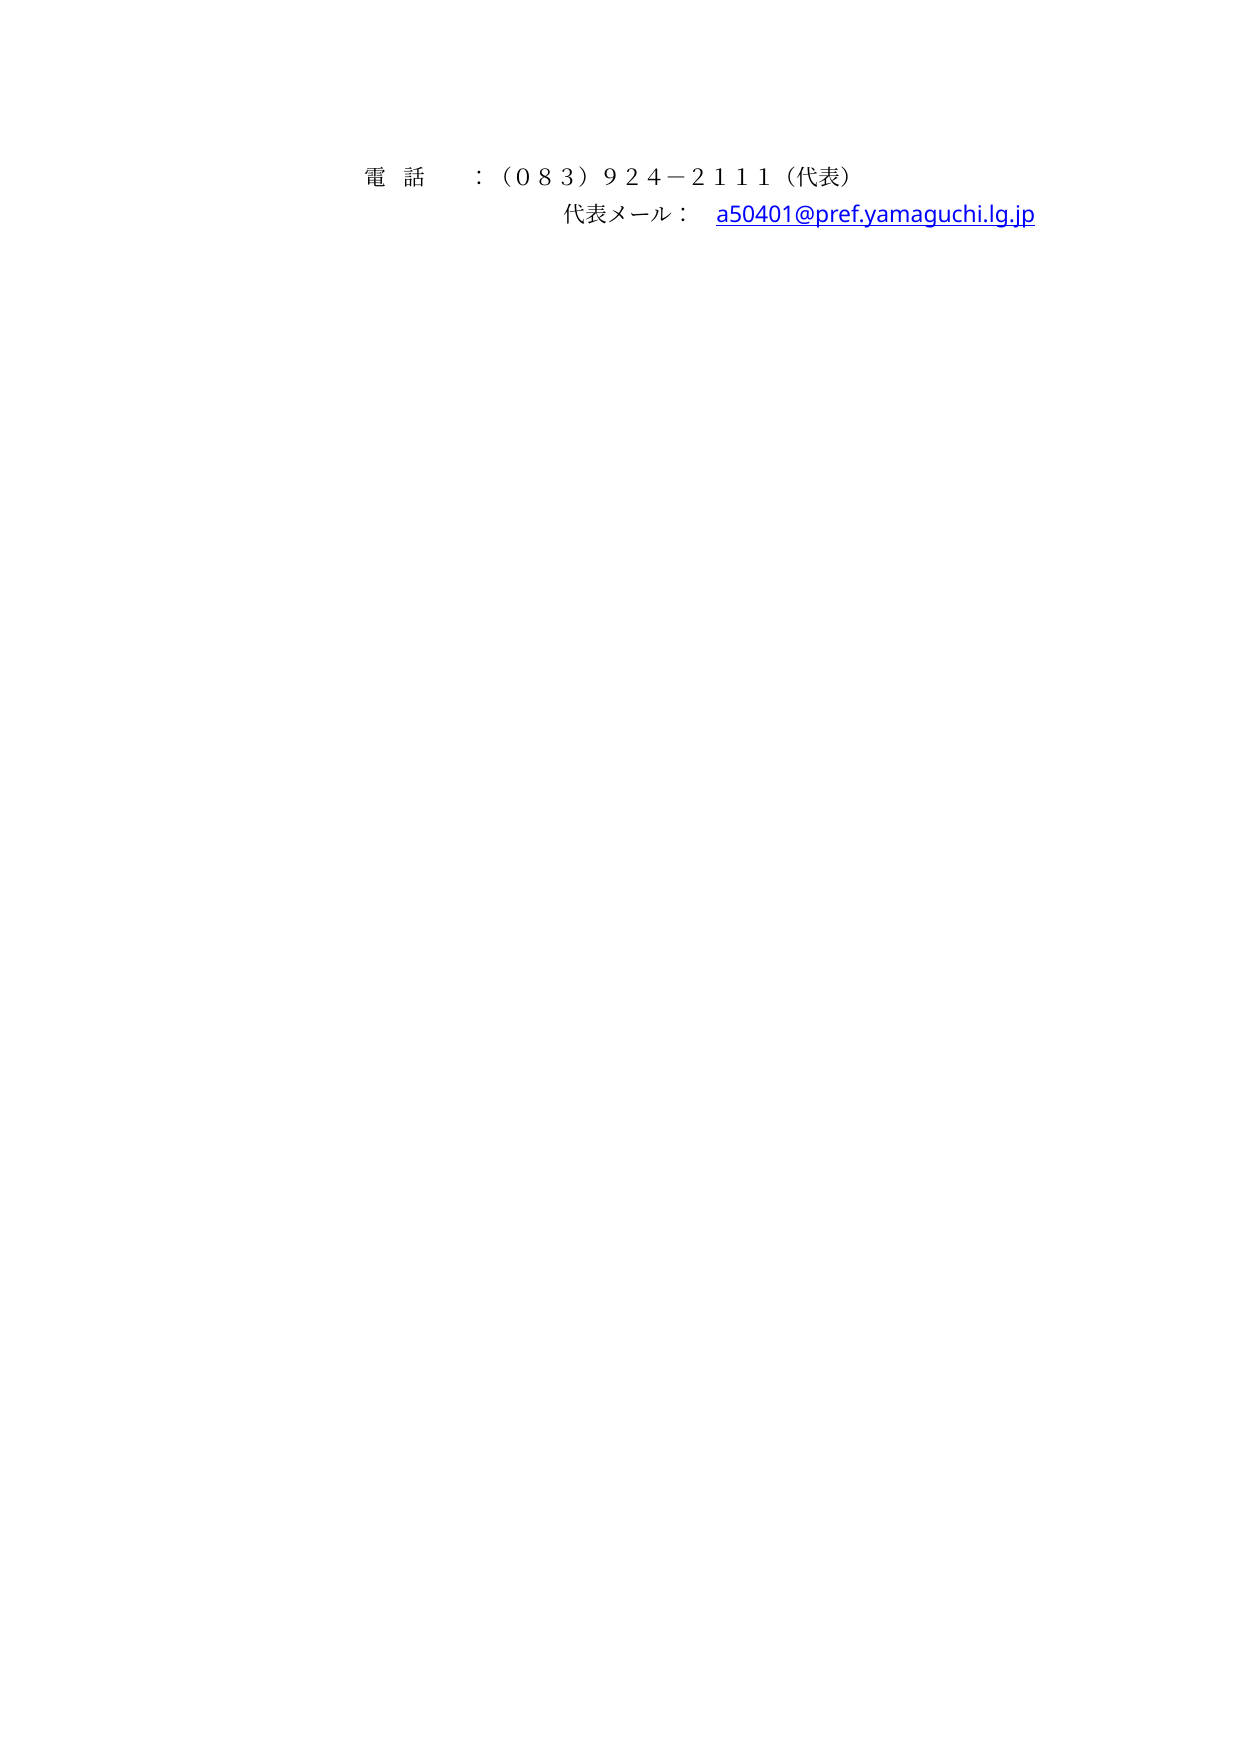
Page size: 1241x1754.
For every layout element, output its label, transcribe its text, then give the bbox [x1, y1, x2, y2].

text 電 話 ：（０８３）９２４－２１１１（代表） [148, 157, 1092, 195]
text 代表メール： a50401@pref.yamaguchi.lg.jp [563, 195, 1092, 232]
